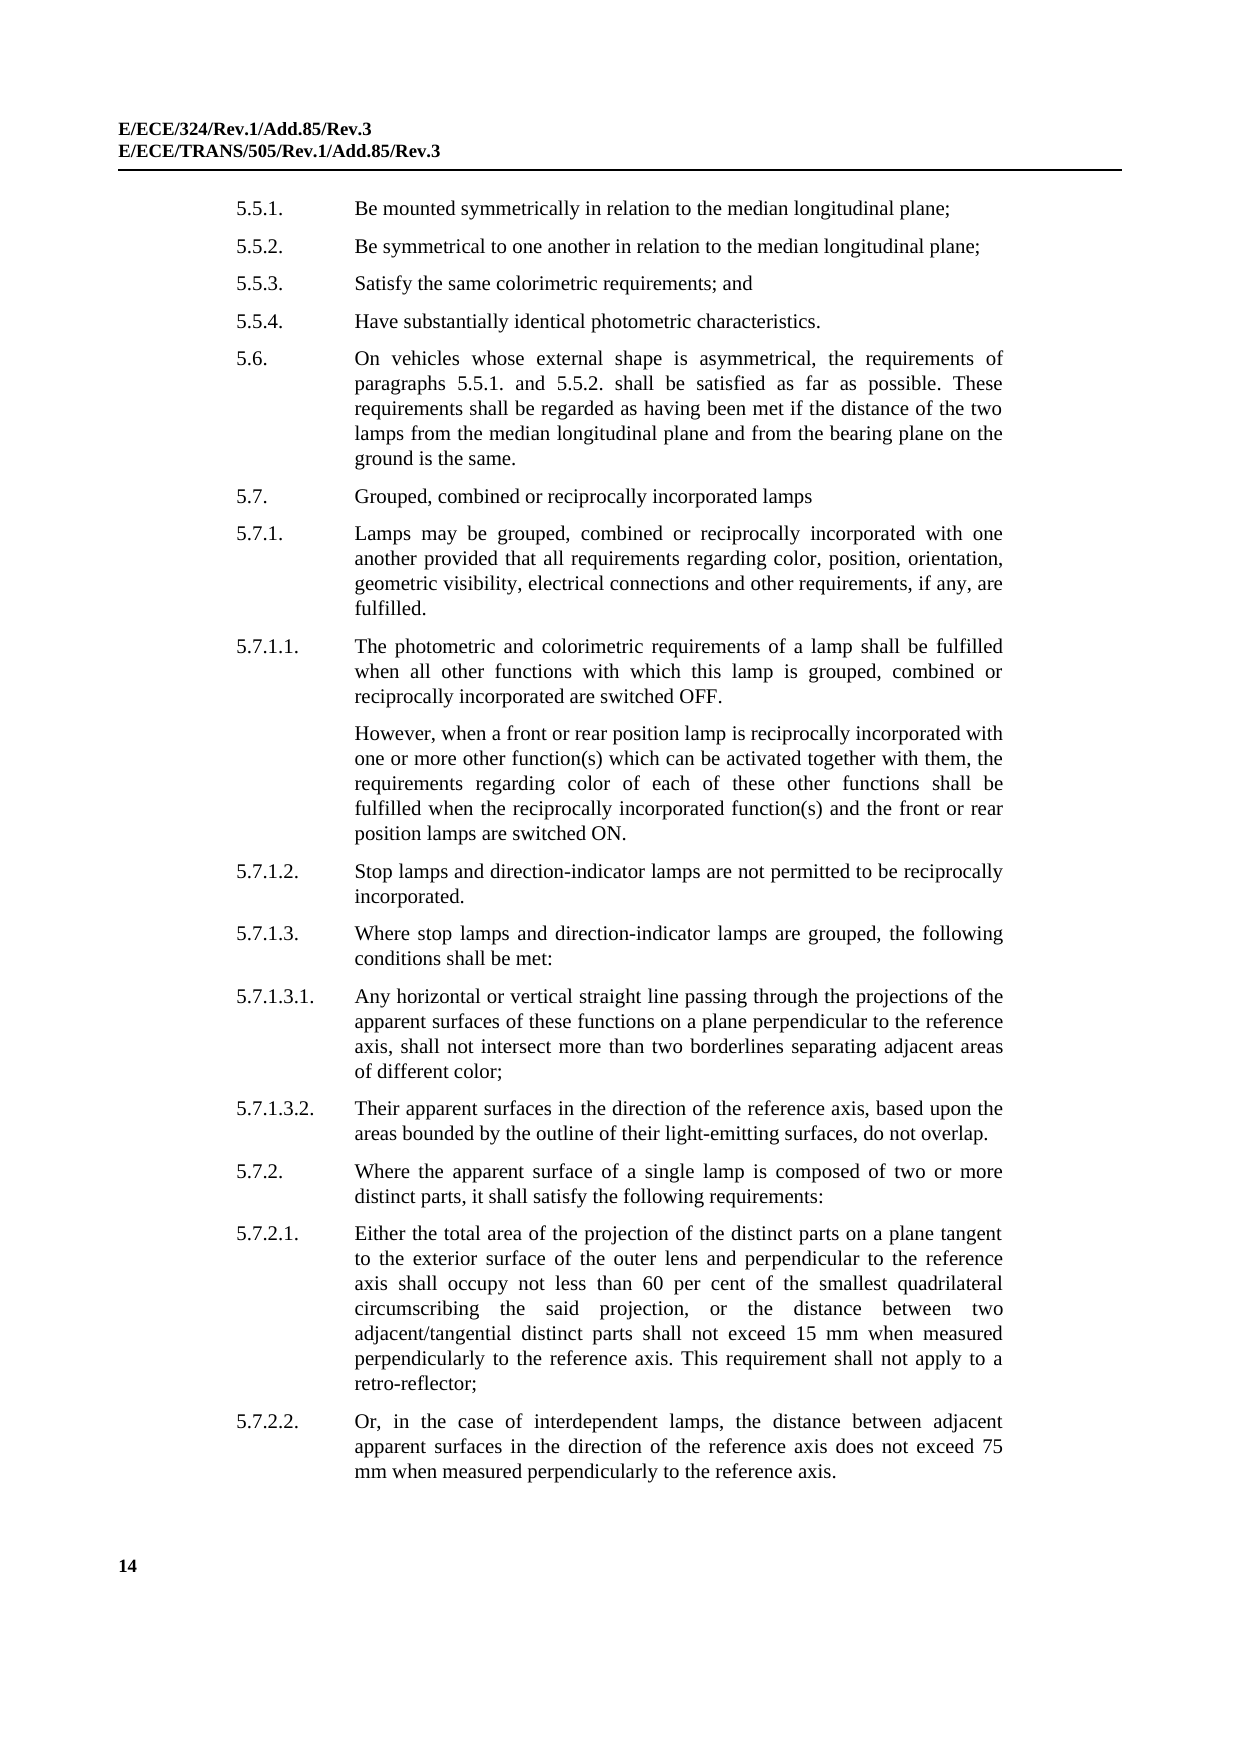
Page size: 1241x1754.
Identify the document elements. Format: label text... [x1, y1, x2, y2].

text 5.7.2.2. Or, in the case of interdependent lamps, the distance between adjacent apparent surfaces in the direction of the reference axis does not exceed 75 mm when measured perpendicularly to the reference axis. [236, 1408, 1004, 1483]
text 5.7.1.3.1. Any horizontal or vertical straight line passing through the projections of the apparent surfaces of these functions on a plane perpendicular to the reference axis, shall not intersect more than two borderlines separating adjacent areas of different color; [236, 983, 1004, 1083]
text 5.5.2. Be symmetrical to one another in relation to the median longitudinal plane; [236, 233, 1004, 258]
text 5.7.1.1. The photometric and colorimetric requirements of a lamp shall be fulfilled when all other functions with which this lamp is grouped, combined or reciprocally incorporated are switched OFF. [236, 633, 1004, 708]
text 5.5.3. Satisfy the same colorimetric requirements; and [236, 271, 1004, 296]
text 5.7. Grouped, combined or reciprocally incorporated lamps [236, 483, 1004, 508]
text 5.7.1. Lamps may be grouped, combined or reciprocally incorporated with one another provided that all requirements regarding color, position, orientation, geometric visibility, electrical connections and other requirements, if any, are fulfilled. [236, 521, 1004, 621]
text 5.5.4. Have substantially identical photometric characteristics. [236, 308, 1004, 333]
text 5.7.2.1. Either the total area of the projection of the distinct parts on a plane tangent to the exterior surface of the outer lens and perpendicular to the reference axis shall occupy not less than 60 per cent of the smallest quadrilateral circumscribing the said projection, or the distance between two adjacent/tangential distinct parts shall not exceed 15 mm when measured perpendicularly to the reference axis. This requirement shall not apply to a retro-reflector; [236, 1221, 1004, 1396]
text 5.5.1. Be mounted symmetrically in relation to the median longitudinal plane; [236, 196, 1004, 221]
text 5.7.1.3. Where stop lamps and direction-indicator lamps are grouped, the following conditions shall be met: [236, 921, 1004, 971]
text 5.7.1.2. Stop lamps and direction-indicator lamps are not permitted to be reciprocally incorporated. [236, 858, 1004, 908]
text 5.7.2. Where the apparent surface of a single lamp is composed of two or more distinct parts, it shall satisfy the following requirements: [236, 1158, 1004, 1208]
text 5.7.1.3.2. Their apparent surfaces in the direction of the reference axis, based upon the areas bounded by the outline of their light-emitting surfaces, do not overlap. [236, 1096, 1004, 1146]
text However, when a front or rear position lamp is reciprocally incorporated with one or more other function(s) which can be activated together with them, the requirements regarding color of each of these other functions shall be fulfilled when the reciprocally incorporated function(s) and the front or rear position lamps are switched ON. [354, 721, 1004, 846]
text 5.6. On vehicles whose external shape is asymmetrical, the requirements of paragraphs 5.5.1. and 5.5.2. shall be satisfied as far as possible. These requirements shall be regarded as having been met if the distance of the two lamps from the median longitudinal plane and from the bearing plane on the ground is the same. [236, 346, 1004, 471]
